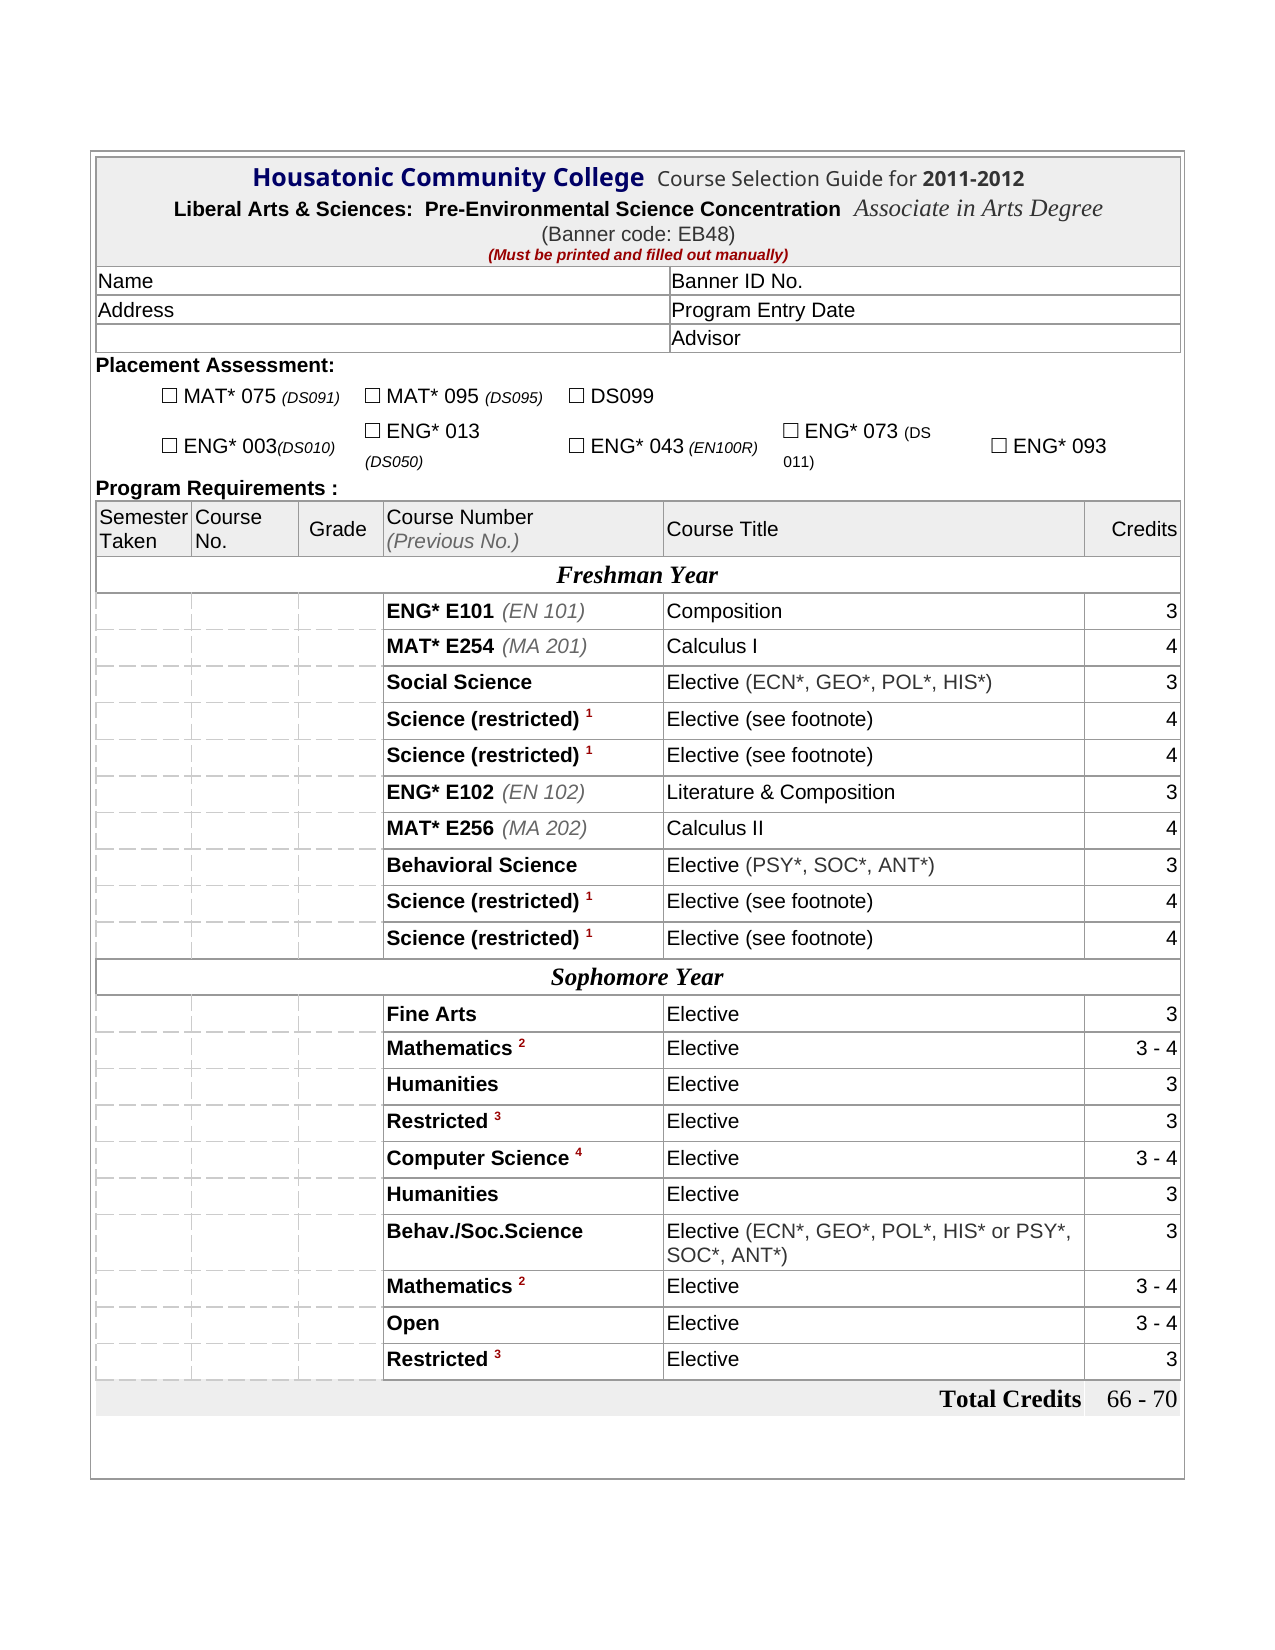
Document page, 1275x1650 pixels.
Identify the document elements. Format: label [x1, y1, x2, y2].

table_header [91, 152, 1184, 1478]
